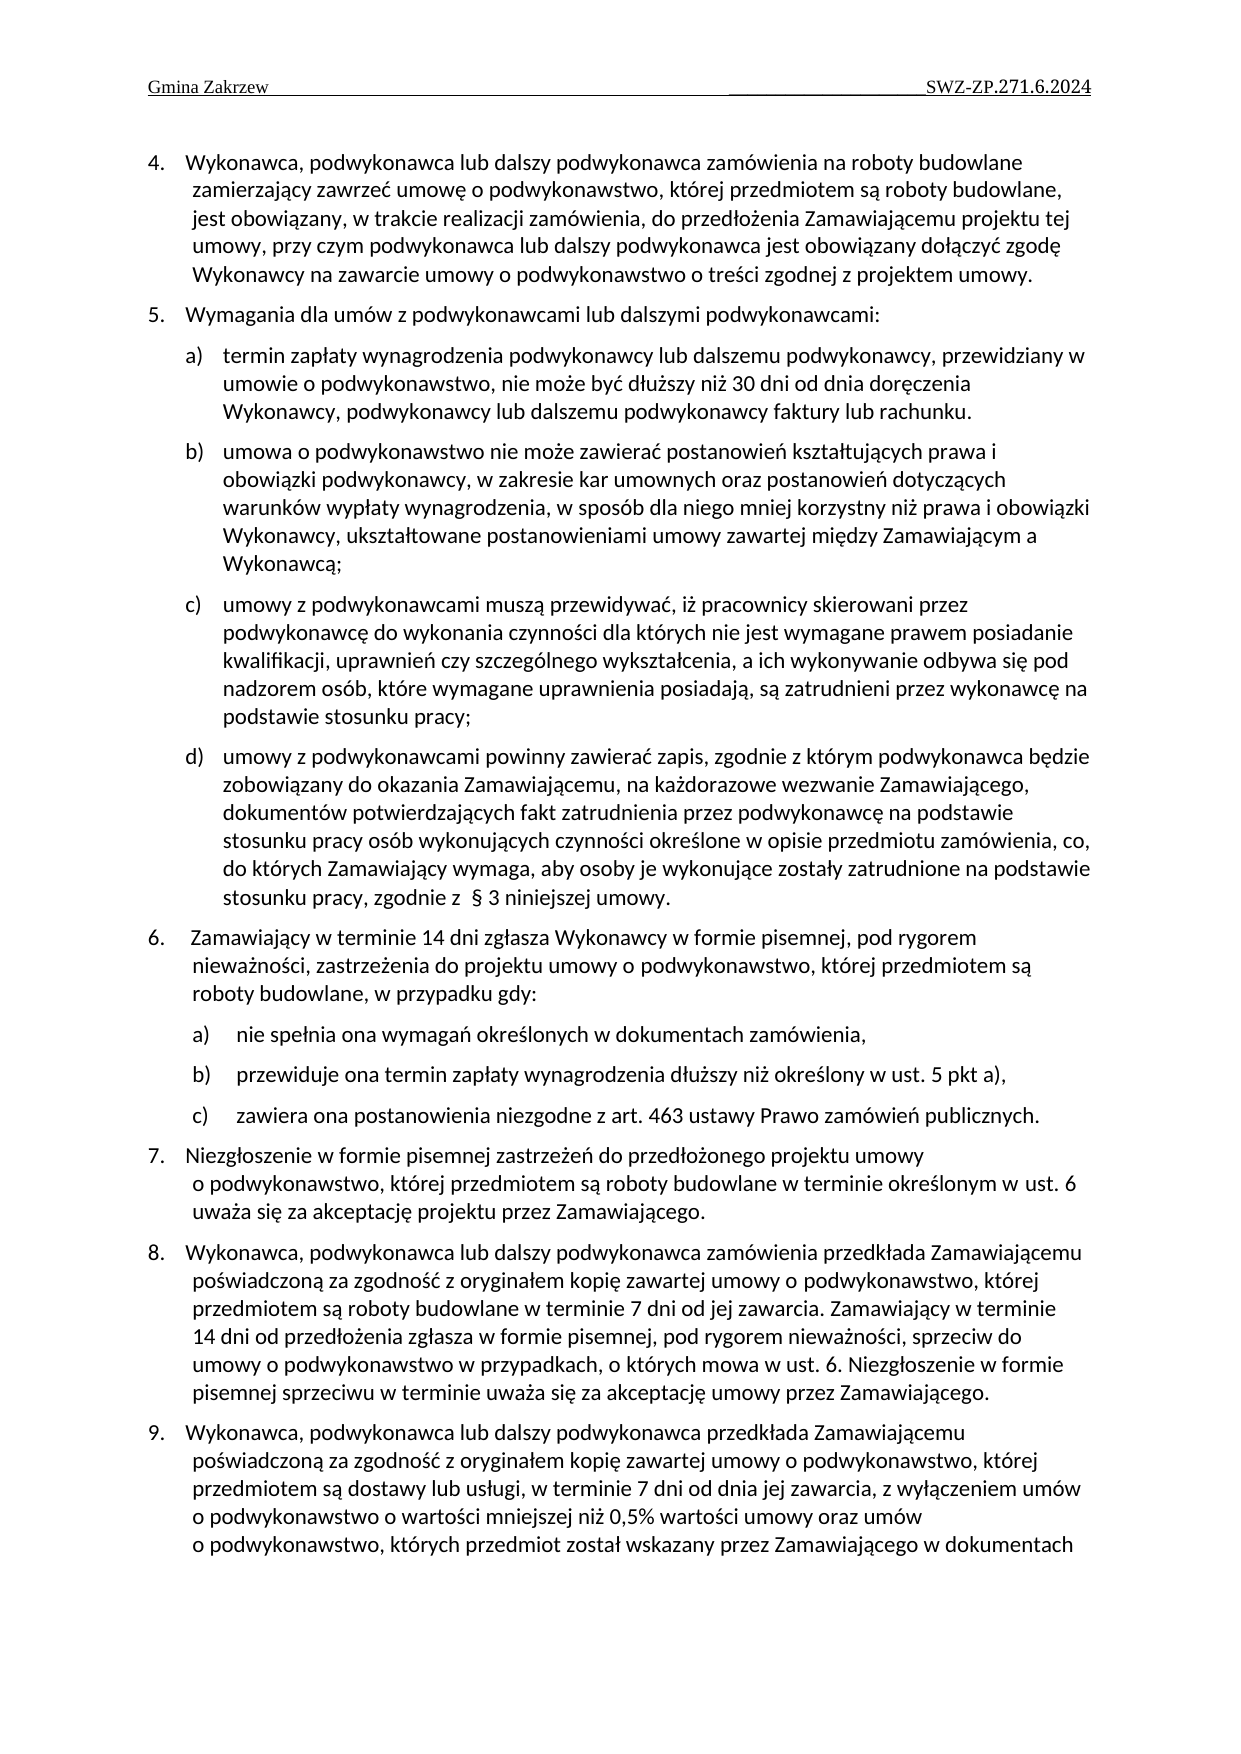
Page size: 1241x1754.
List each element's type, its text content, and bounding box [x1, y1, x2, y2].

list umowy z podwykonawcami muszą przewidywać, iż pracownicy skierowani przez podwykonawcę do wykonania czynności dla których nie jest wymagane prawem posiadanie kwalifikacji, uprawnień czy szczególnego wykształcenia, a ich wykonywanie odbywa się pod nadzorem osób, które wymagane uprawnienia posiadają, są zatrudnieni przez wykonawcę na podstawie stosunku pracy; [185, 590, 1093, 730]
list umowa o podwykonawstwo nie może zawierać postanowień kształtujących prawa i obowiązki podwykonawcy, w zakresie kar umownych oraz postanowień dotyczących warunków wypłaty wynagrodzenia, w sposób dla niego mniej korzystny niż prawa i obowiązki Wykonawcy, ukształtowane postanowieniami umowy zawartej między Zamawiającym a Wykonawcą; [185, 437, 1093, 577]
list nie spełnia ona wymagań określonych w dokumentach zamówienia, [192, 1020, 1093, 1048]
list Wykonawca, podwykonawca lub dalszy podwykonawca zamówienia na roboty budowlane zamierzający zawrzeć umowę o podwykonawstwo, której przedmiotem są roboty budowlane, jest obowiązany, w trakcie realizacji zamówienia, do przedłożenia Zamawiającemu projektu tej umowy, przy czym podwykonawca lub dalszy podwykonawca jest obowiązany dołączyć zgodę Wykonawcy na zawarcie umowy o podwykonawstwo o treści zgodnej z projektem umowy. [148, 148, 1093, 288]
list termin zapłaty wynagrodzenia podwykonawcy lub dalszemu podwykonawcy, przewidziany w umowie o podwykonawstwo, nie może być dłuższy niż 30 dni od dnia doręczenia Wykonawcy, podwykonawcy lub dalszemu podwykonawcy faktury lub rachunku. [185, 341, 1093, 425]
list przewiduje ona termin zapłaty wynagrodzenia dłuższy niż określony w ust. 5 pkt a), [192, 1060, 1093, 1088]
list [148, 1418, 1093, 1558]
list Wykonawca, podwykonawca lub dalszy podwykonawca zamówienia przedkłada Zamawiającemu poświadczoną za zgodność z oryginałem kopię zawartej umowy o podwykonawstwo, której przedmiotem są roboty budowlane w terminie 7 dni od jej zawarcia. Zamawiający w terminie 14 dni od przedłożenia zgłasza w formie pisemnej, pod rygorem nieważności, sprzeciw do umowy o podwykonawstwo w przypadkach, o których mowa w ust. 6. Niezgłoszenie w formie pisemnej sprzeciwu w terminie uważa się za akceptację umowy przez Zamawiającego. [148, 1238, 1093, 1406]
list Wymagania dla umów z podwykonawcami lub dalszymi podwykonawcami: [148, 300, 1093, 328]
list umowy z podwykonawcami powinny zawierać zapis, zgodnie z którym podwykonawca będzie zobowiązany do okazania Zamawiającemu, na każdorazowe wezwanie Zamawiającego, dokumentów potwierdzających fakt zatrudnienia przez podwykonawcę na podstawie stosunku pracy osób wykonujących czynności określone w opisie przedmiotu zamówienia, co, do których Zamawiający wymaga, aby osoby je wykonujące zostały zatrudnione na podstawie stosunku pracy, zgodnie z § 3 niniejszej umowy. [185, 742, 1093, 911]
list Niezgłoszenie w formie pisemnej zastrzeżeń do przedłożonego projektu umowy o podwykonawstwo, której przedmiotem są roboty budowlane w terminie określonym w ust. 6 uważa się za akceptację projektu przez Zamawiającego. [148, 1141, 1093, 1225]
list Zamawiający w terminie 14 dni zgłasza Wykonawcy w formie pisemnej, pod rygorem nieważności, zastrzeżenia do projektu umowy o podwykonawstwo, której przedmiotem są roboty budowlane, w przypadku gdy: [148, 923, 1093, 1007]
list zawiera ona postanowienia niezgodne z art. 463 ustawy Prawo zamówień publicznych. [192, 1101, 1093, 1129]
